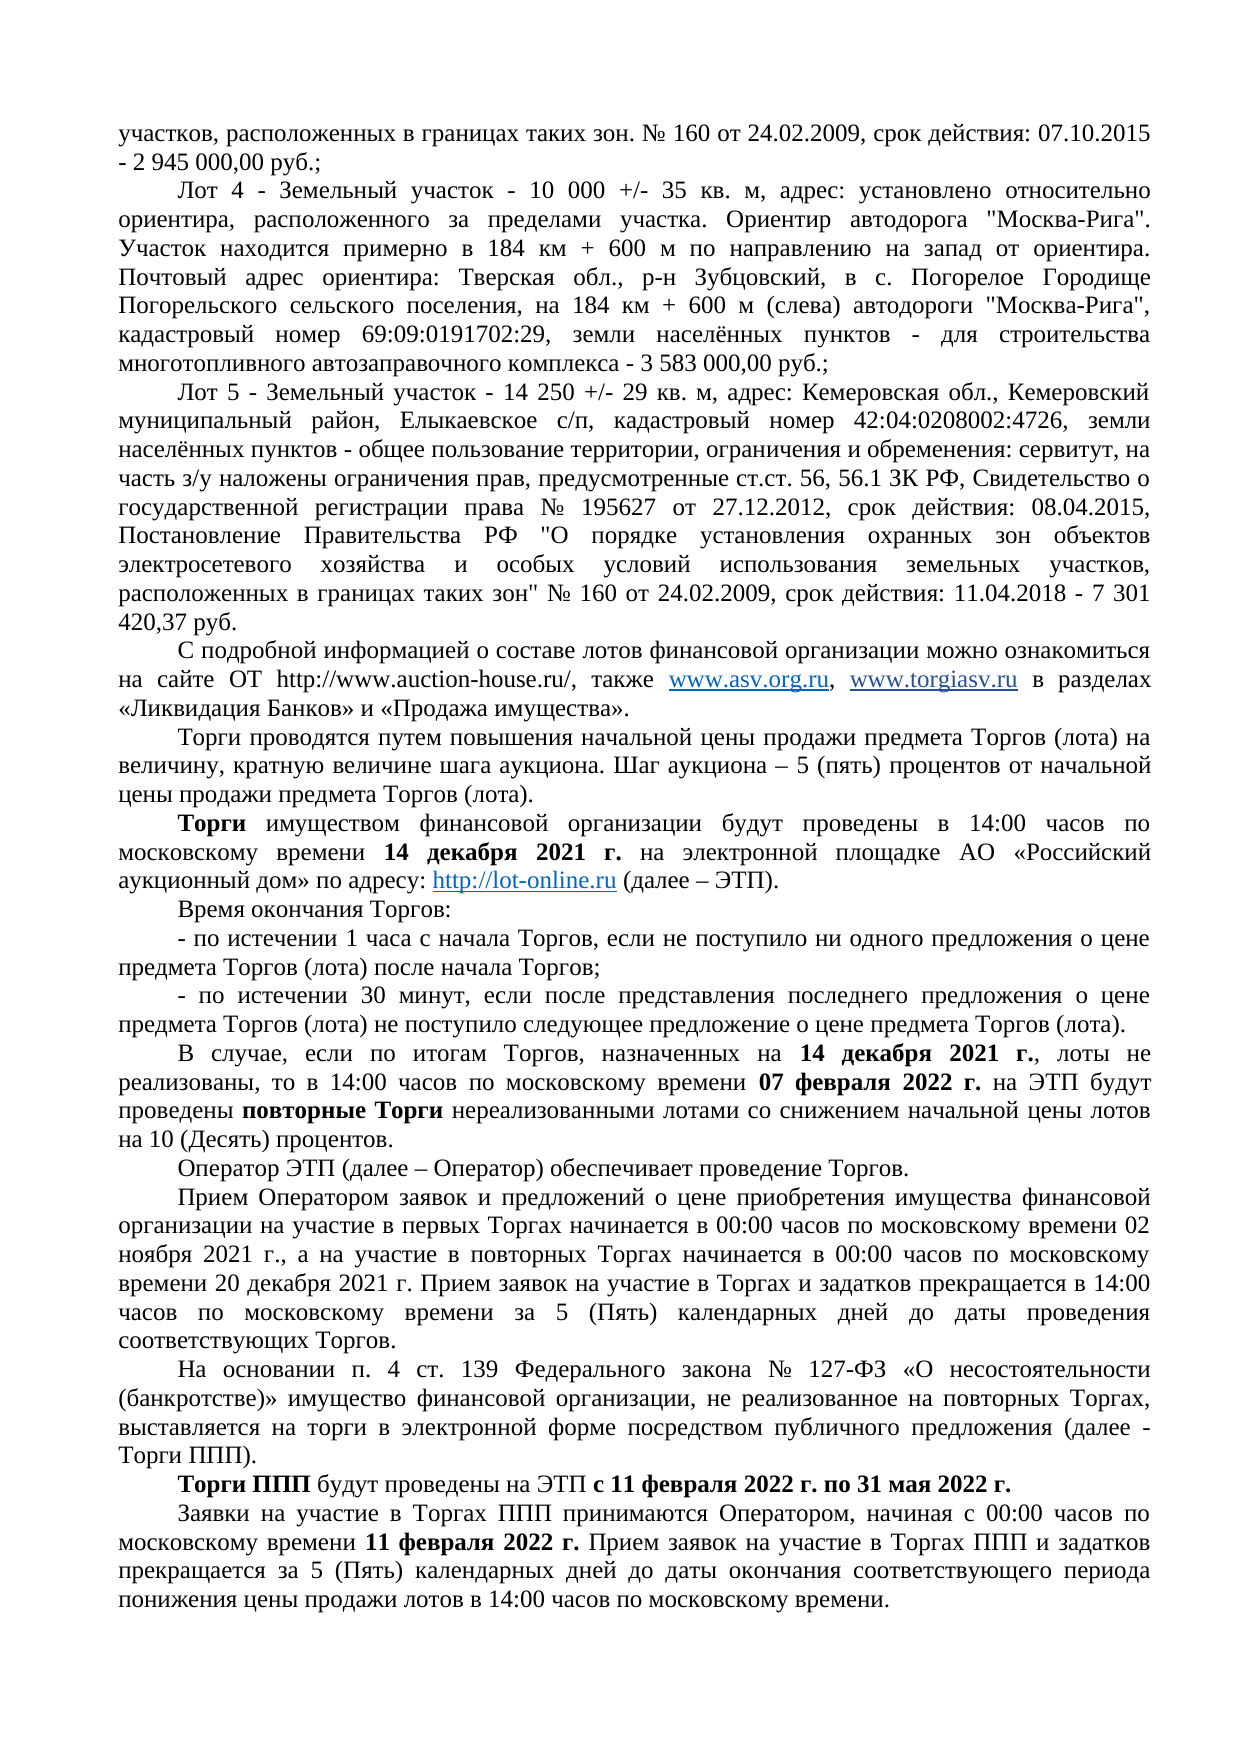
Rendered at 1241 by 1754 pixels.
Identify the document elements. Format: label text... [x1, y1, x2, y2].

text Заявки на участие в Торгах ППП принимаются Оператором, начиная с 00:00 часов по московскому времени 11 февраля 2022 г. Прием заявок на участие в Торгах ППП и задатков прекращается за 5 (Пять) календарных дней до даты окончания соответствующего периода понижения цены продажи лотов в 14:00 часов по московскому времени. [118, 1498, 1151, 1613]
text С подробной информацией о составе лотов финансовой организации можно ознакомиться на сайте ОТ http://www.auction-house.ru/, также www.asv.org.ru, www.torgiasv.ru в разделах «Ликвидация Банков» и «Продажа имущества». [118, 636, 1151, 722]
text - по истечении 30 минут, если после представления последнего предложения о цене предмета Торгов (лота) не поступило следующее предложение о цене предмета Торгов (лота). [118, 981, 1151, 1038]
text Торги имуществом финансовой организации будут проведены в 14:00 часов по московскому времени 14 декабря 2021 г. на электронной площадке АО «Российский аукционный дом» по адресу: http://lot-online.ru (далее – ЭТП). [118, 808, 1151, 894]
text Торги проводятся путем повышения начальной цены продажи предмета Торгов (лота) на величину, кратную величине шага аукциона. Шаг аукциона – 5 (пять) процентов от начальной цены продажи предмета Торгов (лота). [118, 722, 1151, 808]
text Лот 4 - Земельный участок - 10 000 +/- 35 кв. м, адрес: установлено относительно ориентира, расположенного за пределами участка. Ориентир автодорога "Москва-Рига". Участок находится примерно в 184 км + 600 м по направлению на запад от ориентира. Почтовый адрес ориентира: Тверская обл., р-н Зубцовский, в с. Погорелое Городище Погорельского сельского поселения, на 184 км + 600 м (слева) автодороги "Москва-Рига", кадастровый номер 69:09:0191702:29, земли населённых пунктов - для строительства многотопливного автозаправочного комплекса - 3 583 000,00 руб.; [118, 176, 1151, 377]
text Лот 5 - Земельный участок - 14 250 +/- 29 кв. м, адрес: Кемеровская обл., Кемеровский муниципальный район, Елыкаевское с/п, кадастровый номер 42:04:0208002:4726, земли населённых пунктов - общее пользование территории, ограничения и обременения: сервитут, на часть з/у наложены ограничения прав, предусмотренные ст.ст. 56, 56.1 ЗК РФ, Свидетельство о государственной регистрации права № 195627 от 27.12.2012, срок действия: 08.04.2015, Постановление Правительства РФ "О порядке установления охранных зон объектов электросетевого хозяйства и особых условий использования земельных участков, расположенных в границах таких зон" № 160 от 24.02.2009, срок действия: 11.04.2018 - 7 301 420,37 руб. [118, 377, 1151, 636]
text - по истечении 1 часа с начала Торгов, если не поступило ни одного предложения о цене предмета Торгов (лота) после начала Торгов; [118, 923, 1151, 981]
text Торги ППП будут проведены на ЭТП с 11 февраля 2022 г. по 31 мая 2022 г. [593, 1469, 1151, 1498]
text В случае, если по итогам Торгов, назначенных на 14 декабря 2021 г., лоты не реализованы, то в 14:00 часов по московскому времени 07 февраля 2022 г. на ЭТП будут проведены повторные Торги нереализованными лотами со снижением начальной цены лотов на 10 (Десять) процентов. [118, 1038, 1151, 1153]
text Время окончания Торгов: [118, 894, 1151, 923]
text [118, 118, 1151, 176]
text Оператор ЭТП (далее – Оператор) обеспечивает проведение Торгов. [118, 1153, 1151, 1182]
text На основании п. 4 ст. 139 Федерального закона № 127-ФЗ «О несостоятельности (банкротстве)» имущество финансовой организации, не реализованное на повторных Торгах, выставляется на торги в электронной форме посредством публичного предложения (далее - Торги ППП). [118, 1354, 1151, 1469]
text Торги ППП будут проведены на ЭТП с 11 февраля 2022 г. по 31 мая 2022 г. [118, 1469, 311, 1498]
text Прием Оператором заявок и предложений о цене приобретения имущества финансовой организации на участие в первых Торгах начинается в 00:00 часов по московскому времени 02 ноября 2021 г., а на участие в повторных Торгах начинается в 00:00 часов по московскому времени 20 декабря 2021 г. Прием заявок на участие в Торгах и задатков прекращается в 14:00 часов по московскому времени за 5 (Пять) календарных дней до даты проведения соответствующих Торгов. [118, 1182, 1151, 1354]
